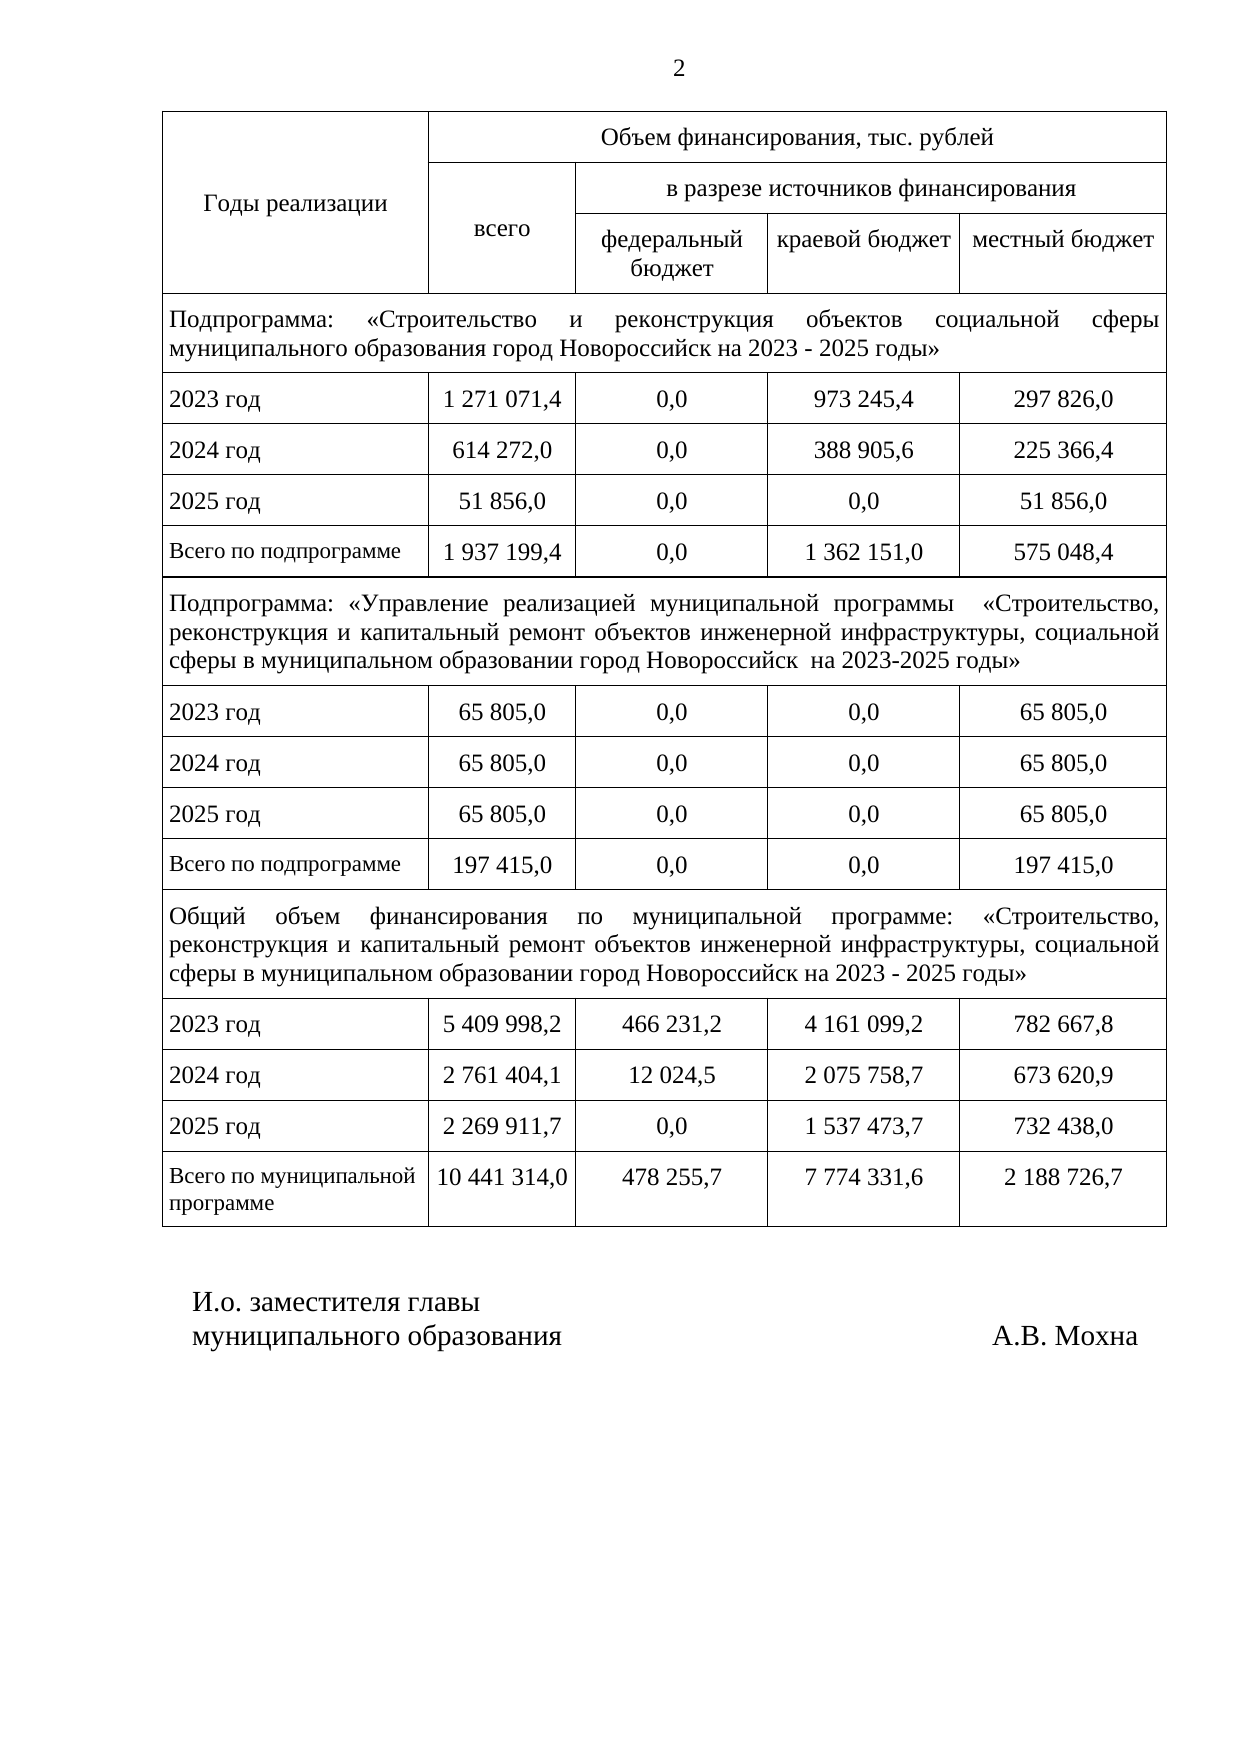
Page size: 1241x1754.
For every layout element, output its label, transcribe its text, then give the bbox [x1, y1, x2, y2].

table_cell 65 805,0 [960, 737, 1166, 787]
table_cell 0,0 [768, 475, 959, 525]
text муниципального образования А.В. Мохна [177, 1318, 1181, 1351]
table_cell 2023 год [163, 999, 428, 1049]
table_cell 1 937 199,4 [429, 526, 575, 576]
table_cell Общий объем финансирования по муниципальной программе: «Строительство, реконструкция и капитальный ремонт объектов инженерной инфраструктуры, социальной сферы в муниципальном образовании город Новороссийск на 2023 - 2025 годы» [163, 890, 1166, 998]
table_cell 0,0 [768, 737, 959, 787]
table_cell 2024 год [163, 1050, 428, 1100]
table_cell 4 161 099,2 [768, 999, 959, 1049]
table_cell 225 366,4 [960, 424, 1166, 474]
table_cell 2025 год [163, 1101, 428, 1151]
table_cell 973 245,4 [768, 373, 959, 423]
table_cell Всего по муниципальной программе [163, 1152, 428, 1226]
table_cell 5 409 998,2 [429, 999, 575, 1049]
table_cell Всего по подпрограмме [163, 839, 428, 889]
table_cell федеральный бюджет [576, 214, 767, 292]
table_cell 0,0 [576, 737, 767, 787]
table_cell 0,0 [768, 686, 959, 736]
table_cell 466 231,2 [576, 999, 767, 1049]
table_cell 65 805,0 [960, 686, 1166, 736]
table_cell 2025 год [163, 475, 428, 525]
table_cell 2 188 726,7 [960, 1152, 1166, 1226]
table_cell всего [429, 163, 575, 292]
table_cell 2023 год [163, 686, 428, 736]
table_cell 0,0 [576, 526, 767, 576]
table_cell 388 905,6 [768, 424, 959, 474]
table_cell 7 774 331,6 [768, 1152, 959, 1226]
table_cell 673 620,9 [960, 1050, 1166, 1100]
table_cell Всего по подпрограмме [163, 526, 428, 576]
table_cell в разрезе источников финансирования [576, 163, 1166, 213]
table_cell 1 271 071,4 [429, 373, 575, 423]
table_cell 0,0 [576, 788, 767, 838]
table_cell 65 805,0 [429, 788, 575, 838]
table_cell 2 269 911,7 [429, 1101, 575, 1151]
table_cell 2023 год [163, 373, 428, 423]
table_header Годы реализации [163, 112, 428, 292]
table_cell 0,0 [768, 788, 959, 838]
table_cell 2 075 758,7 [768, 1050, 959, 1100]
table_cell 1 362 151,0 [768, 526, 959, 576]
table_cell 0,0 [576, 475, 767, 525]
table_cell 197 415,0 [960, 839, 1166, 889]
table_cell 65 805,0 [429, 737, 575, 787]
table_cell 614 272,0 [429, 424, 575, 474]
table_cell 732 438,0 [960, 1101, 1166, 1151]
table_cell 2 761 404,1 [429, 1050, 575, 1100]
table_cell 12 024,5 [576, 1050, 767, 1100]
table_cell 2024 год [163, 424, 428, 474]
table_cell 2024 год [163, 737, 428, 787]
table_cell 51 856,0 [429, 475, 575, 525]
table_cell 51 856,0 [960, 475, 1166, 525]
table_cell 0,0 [576, 839, 767, 889]
table_cell 197 415,0 [429, 839, 575, 889]
table_header Объем финансирования, тыс. рублей [429, 112, 1166, 162]
table_cell 782 667,8 [960, 999, 1166, 1049]
table_cell Подпрограмма: «Управление реализацией муниципальной программы «Строительство, реконструкция и капитальный ремонт объектов инженерной инфраструктуры, социальной сферы в муниципальном образовании город Новороссийск на 2023-2025 годы» [163, 578, 1166, 685]
table_cell 0,0 [576, 373, 767, 423]
table_cell 0,0 [576, 686, 767, 736]
table_cell 575 048,4 [960, 526, 1166, 576]
table_cell Подпрограмма: «Строительство и реконструкция объектов социальной сферы муниципального образования город Новороссийск на 2023 - 2025 годы» [163, 294, 1166, 372]
table_cell 2025 год [163, 788, 428, 838]
text И.о. заместителя главы [177, 1284, 1181, 1318]
table_cell 0,0 [576, 424, 767, 474]
table_cell 0,0 [768, 839, 959, 889]
table_cell 65 805,0 [429, 686, 575, 736]
table_cell 297 826,0 [960, 373, 1166, 423]
table_cell 0,0 [576, 1101, 767, 1151]
table_cell 65 805,0 [960, 788, 1166, 838]
table_cell 478 255,7 [576, 1152, 767, 1226]
table_cell 10 441 314,0 [429, 1152, 575, 1226]
table_cell краевой бюджет [768, 214, 959, 292]
table_cell местный бюджет [960, 214, 1166, 292]
table_cell 1 537 473,7 [768, 1101, 959, 1151]
